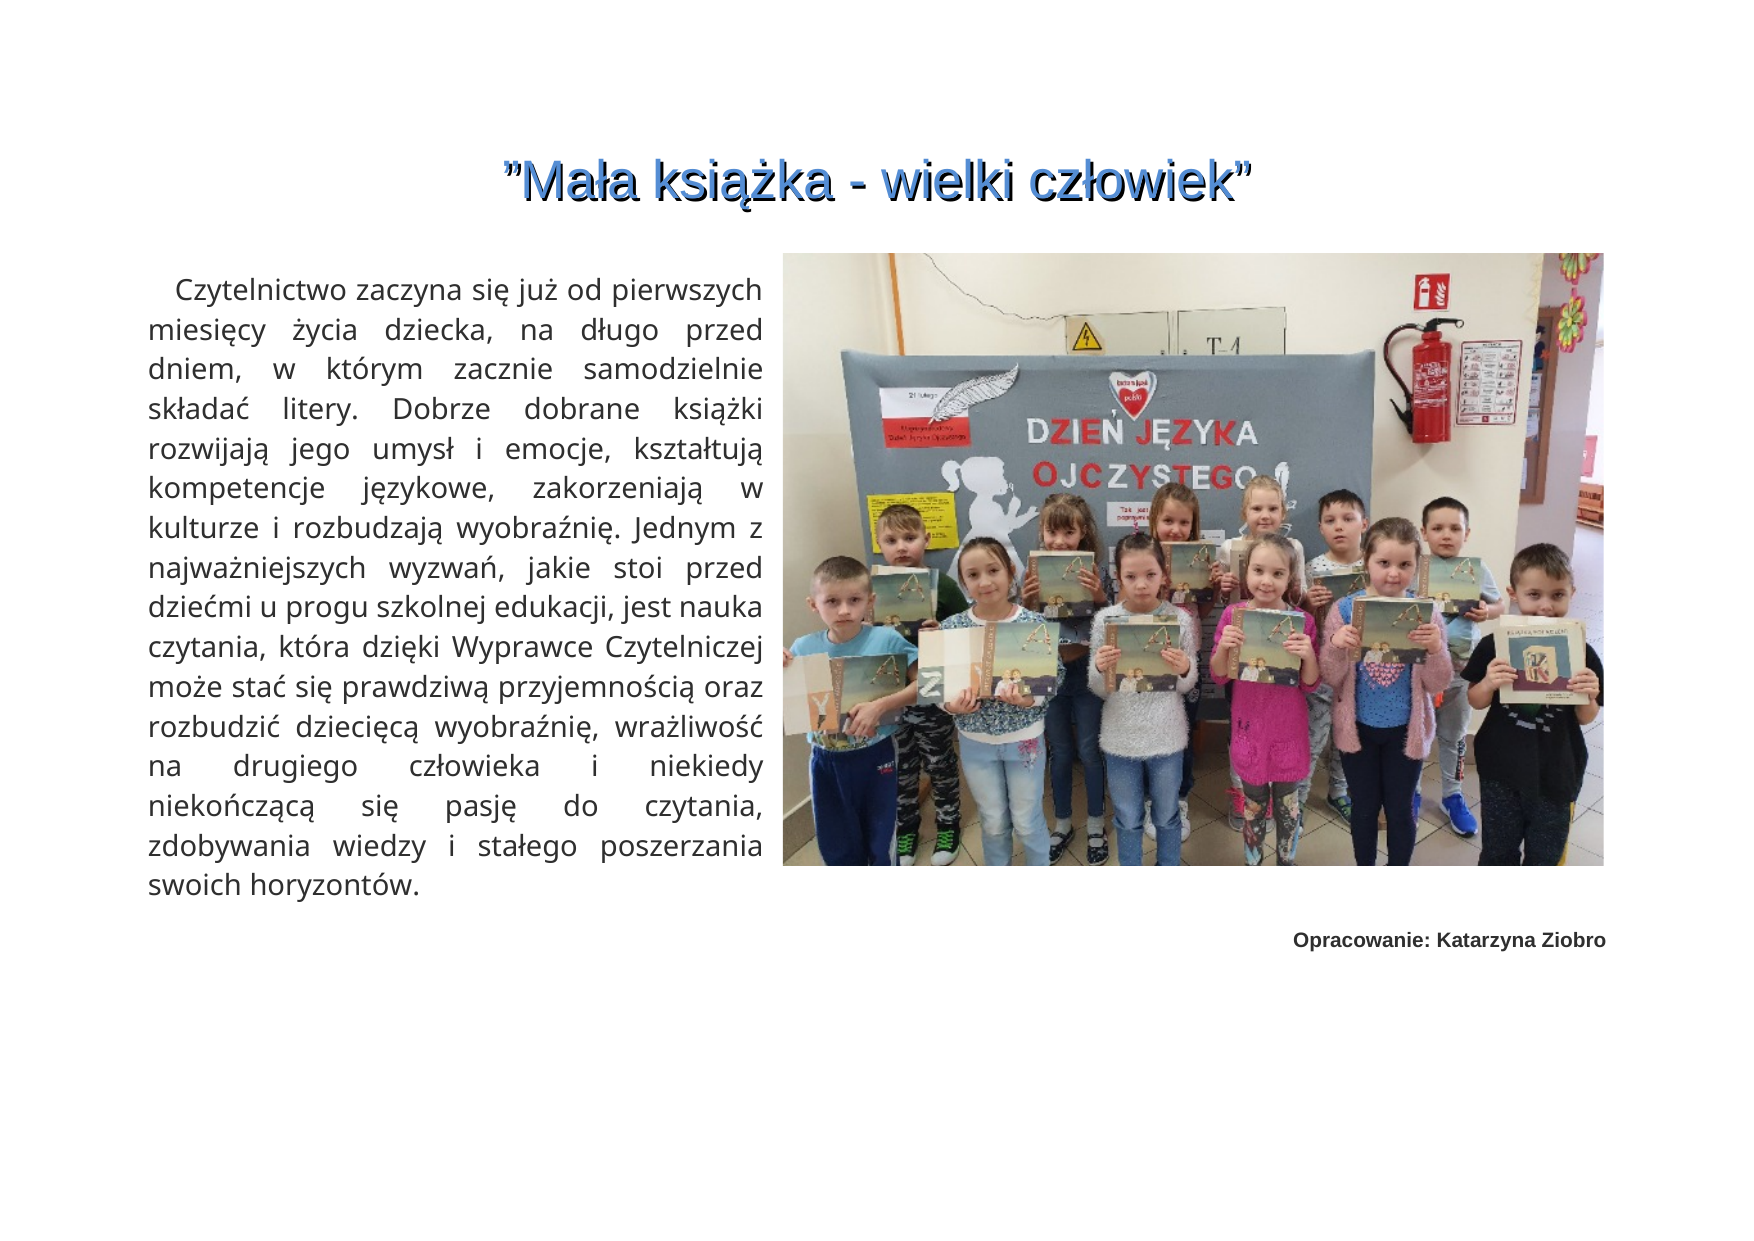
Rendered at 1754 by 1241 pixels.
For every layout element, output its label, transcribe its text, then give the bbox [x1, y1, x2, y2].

text Opracowanie: Katarzyna Ziobro [148, 928, 1606, 952]
text ”Mała książka - wielki człowiek” [148, 148, 1606, 210]
picture [782, 253, 1604, 866]
